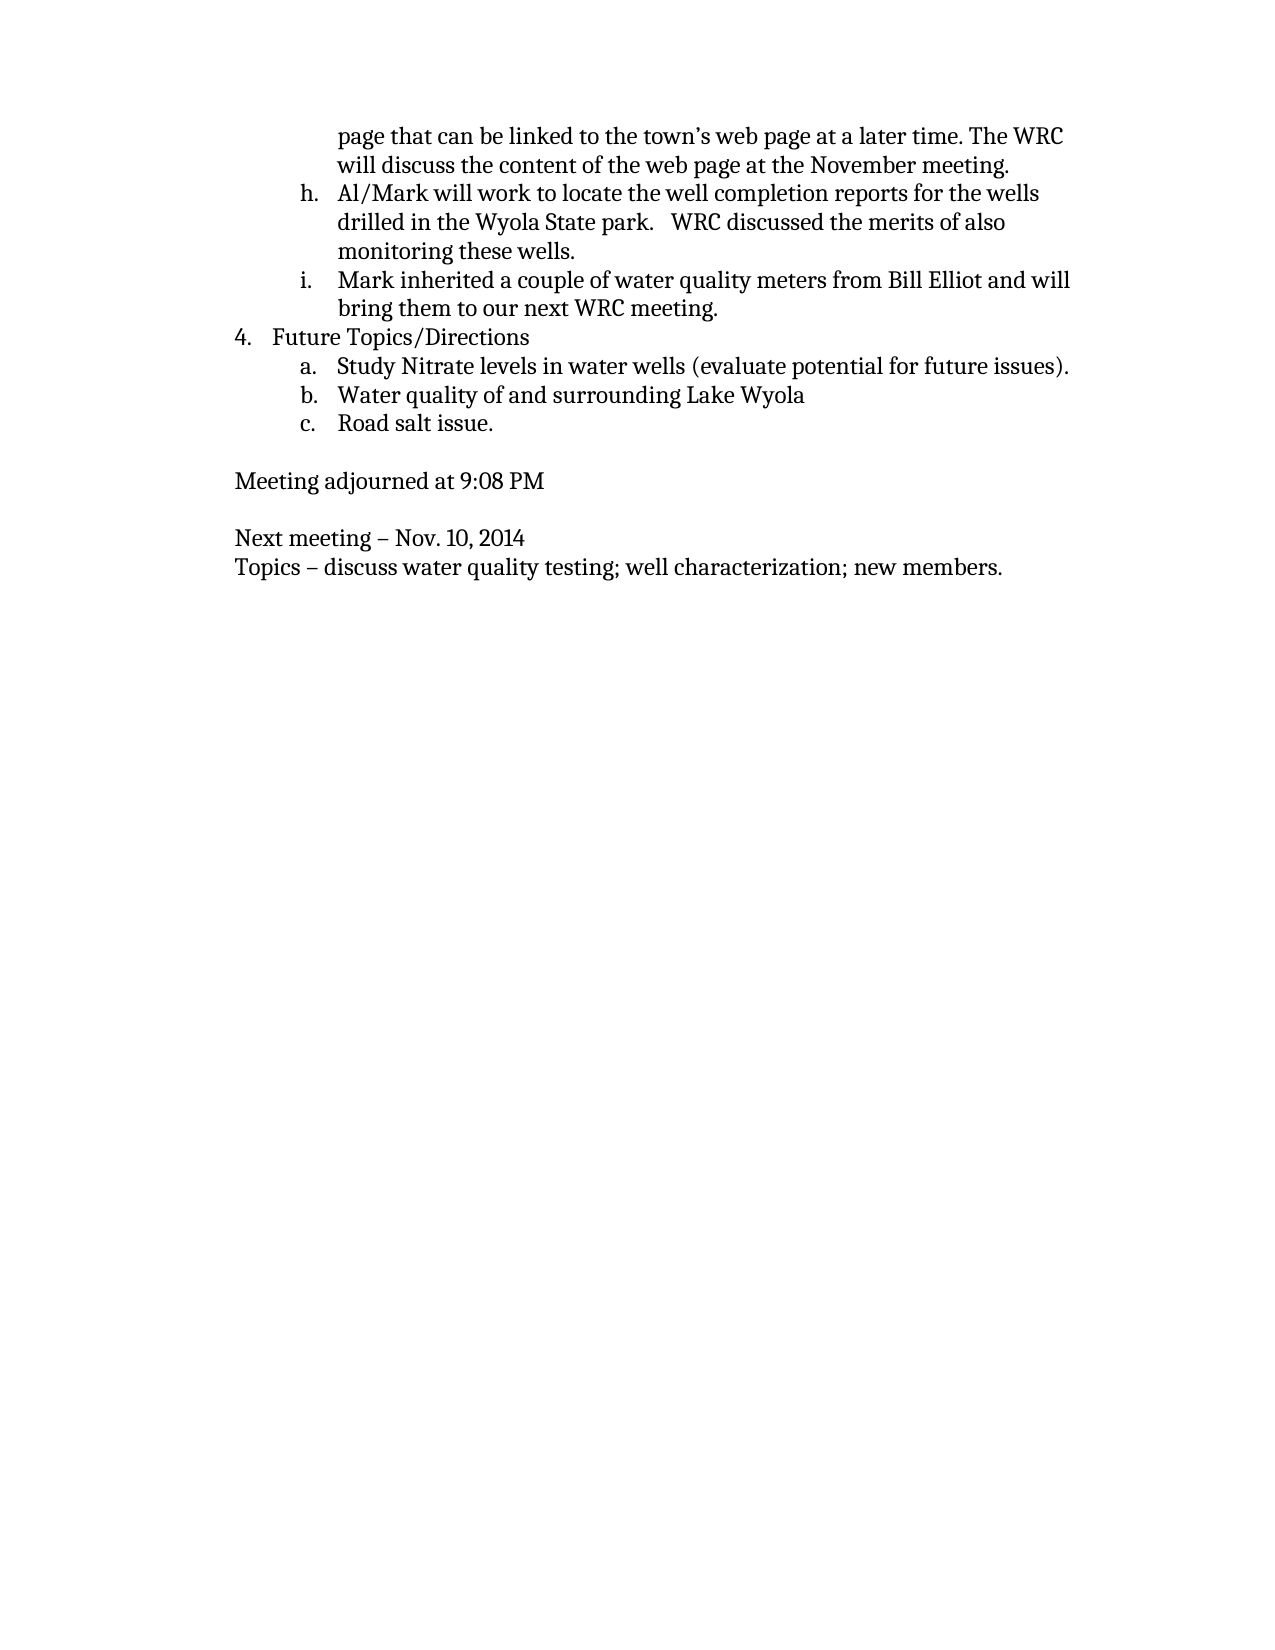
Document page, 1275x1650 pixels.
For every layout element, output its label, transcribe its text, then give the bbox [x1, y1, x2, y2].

text Next meeting – Nov. 10, 2014 [234, 524, 1087, 553]
list Water quality of and surrounding Lake Wyola [300, 381, 1087, 409]
list Future Topics/Directions [234, 323, 1087, 352]
text Meeting adjourned at 9:08 PM [234, 467, 1087, 496]
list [300, 122, 1087, 179]
list Road salt issue. [300, 409, 1087, 438]
list Al/Mark will work to locate the well completion reports for the wells drilled in the Wyola State park. WRC discussed the merits of also monitoring these wells. [300, 179, 1087, 266]
list Mark inherited a couple of water quality meters from Bill Elliot and will bring them to our next WRC meeting. [300, 266, 1087, 323]
list Study Nitrate levels in water wells (evaluate potential for future issues). [300, 352, 1087, 381]
text Topics – discuss water quality testing; well characterization; new members. [234, 553, 1087, 582]
